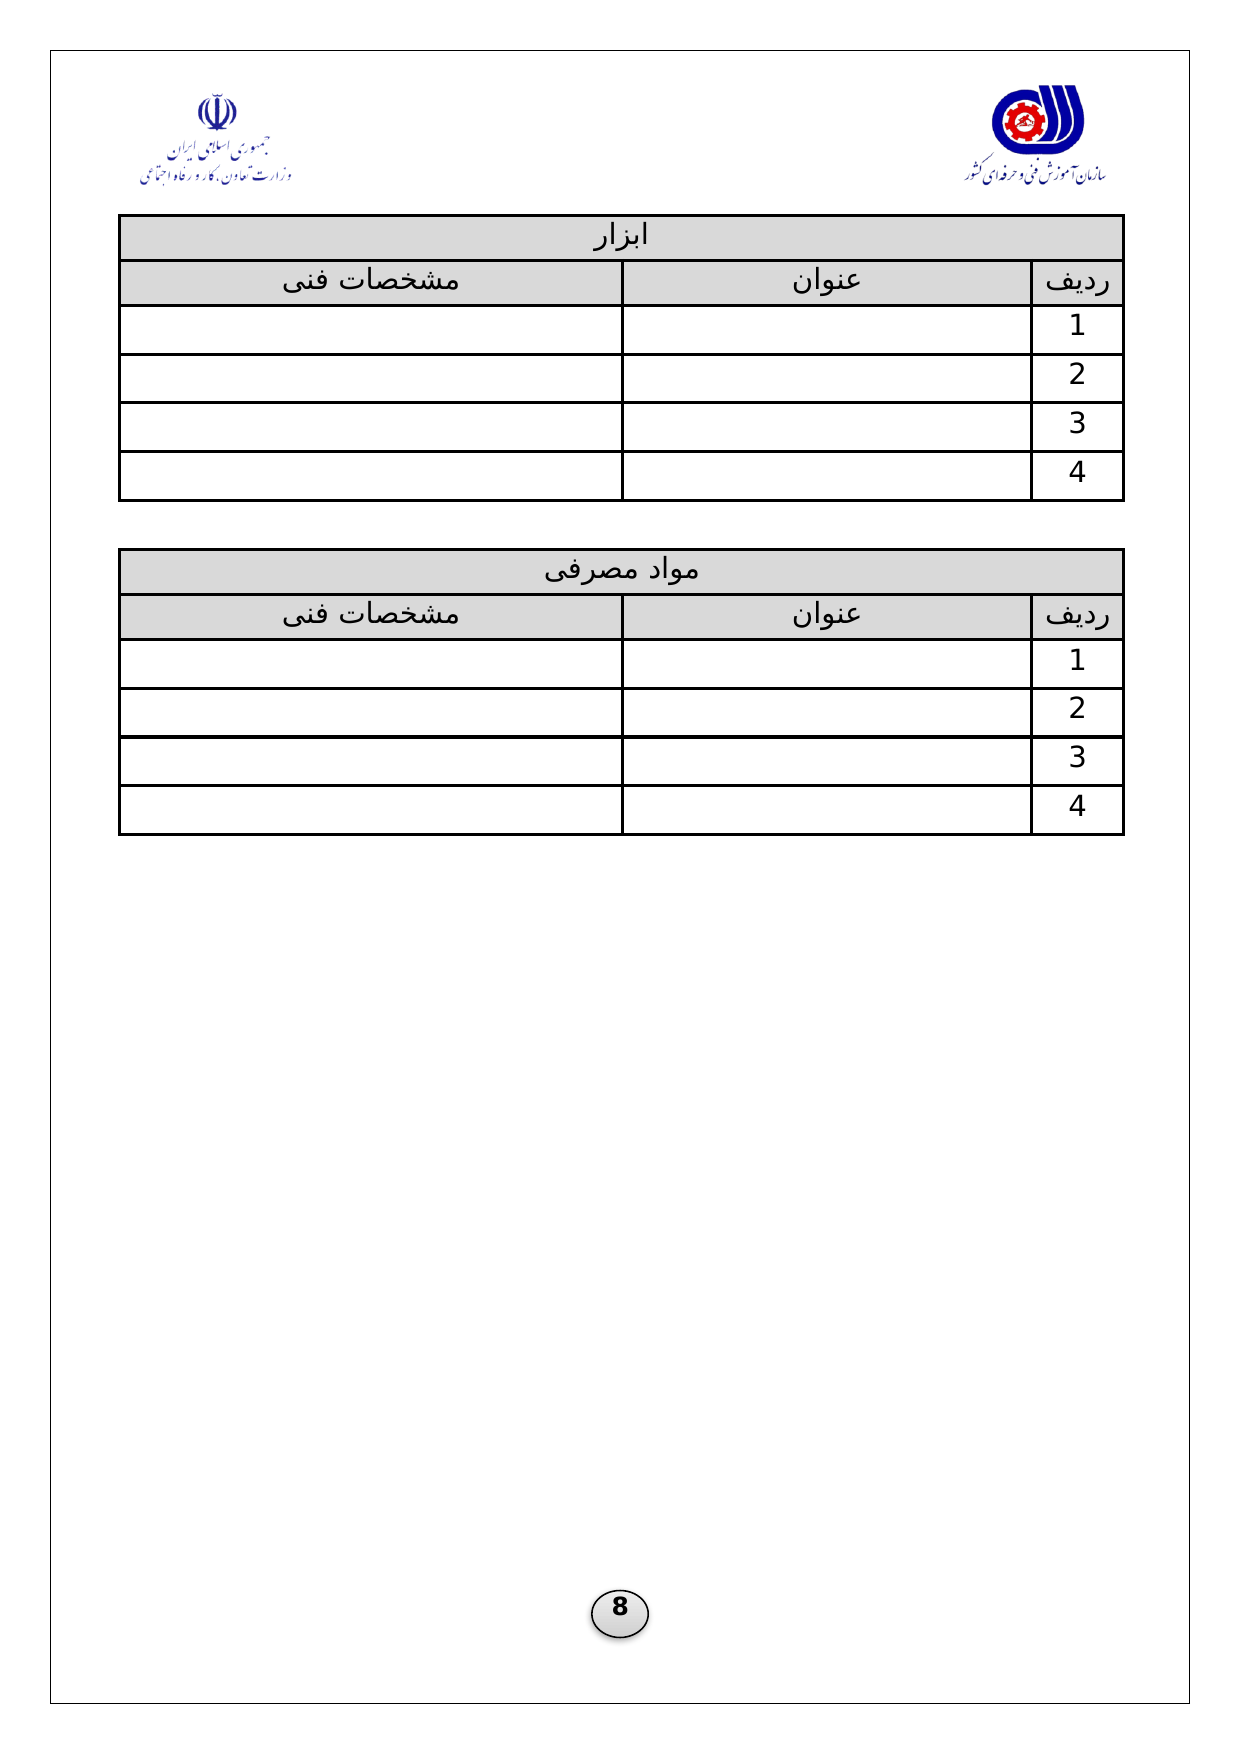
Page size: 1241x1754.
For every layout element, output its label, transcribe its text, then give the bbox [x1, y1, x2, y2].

table_cell [624, 307, 1030, 352]
table_cell [121, 787, 621, 833]
table_cell [121, 404, 621, 450]
table_cell [624, 739, 1030, 784]
table_cell 3 [1033, 404, 1122, 450]
table_cell [624, 453, 1030, 499]
picture [97, 75, 336, 223]
table_cell [624, 641, 1030, 687]
table_cell ردیف [1033, 262, 1122, 304]
picture [949, 75, 1122, 190]
table_cell 2 [1033, 690, 1122, 735]
table_cell عنوان [624, 262, 1030, 304]
table_cell [624, 690, 1030, 735]
table_cell [121, 307, 621, 352]
table_cell [121, 641, 621, 687]
table_cell [121, 453, 621, 499]
table_cell مشخصات فنی [121, 262, 621, 304]
table_cell [121, 356, 621, 401]
table_cell [624, 787, 1030, 833]
table_header ابزار [121, 217, 1122, 259]
table_cell 4 [1033, 453, 1122, 499]
table_cell [624, 404, 1030, 450]
table_cell مشخصات فنی [121, 596, 621, 638]
table_cell 1 [1033, 307, 1122, 352]
table_cell [624, 356, 1030, 401]
table_cell [121, 690, 621, 735]
table_cell 2 [1033, 356, 1122, 401]
table_cell 4 [1033, 787, 1122, 833]
table_cell 3 [1033, 739, 1122, 784]
table_header مواد مصرفی [121, 551, 1122, 593]
table_cell عنوان [624, 596, 1030, 638]
table_cell [121, 739, 621, 784]
table_cell ردیف [1033, 596, 1122, 638]
table_cell 1 [1033, 641, 1122, 687]
